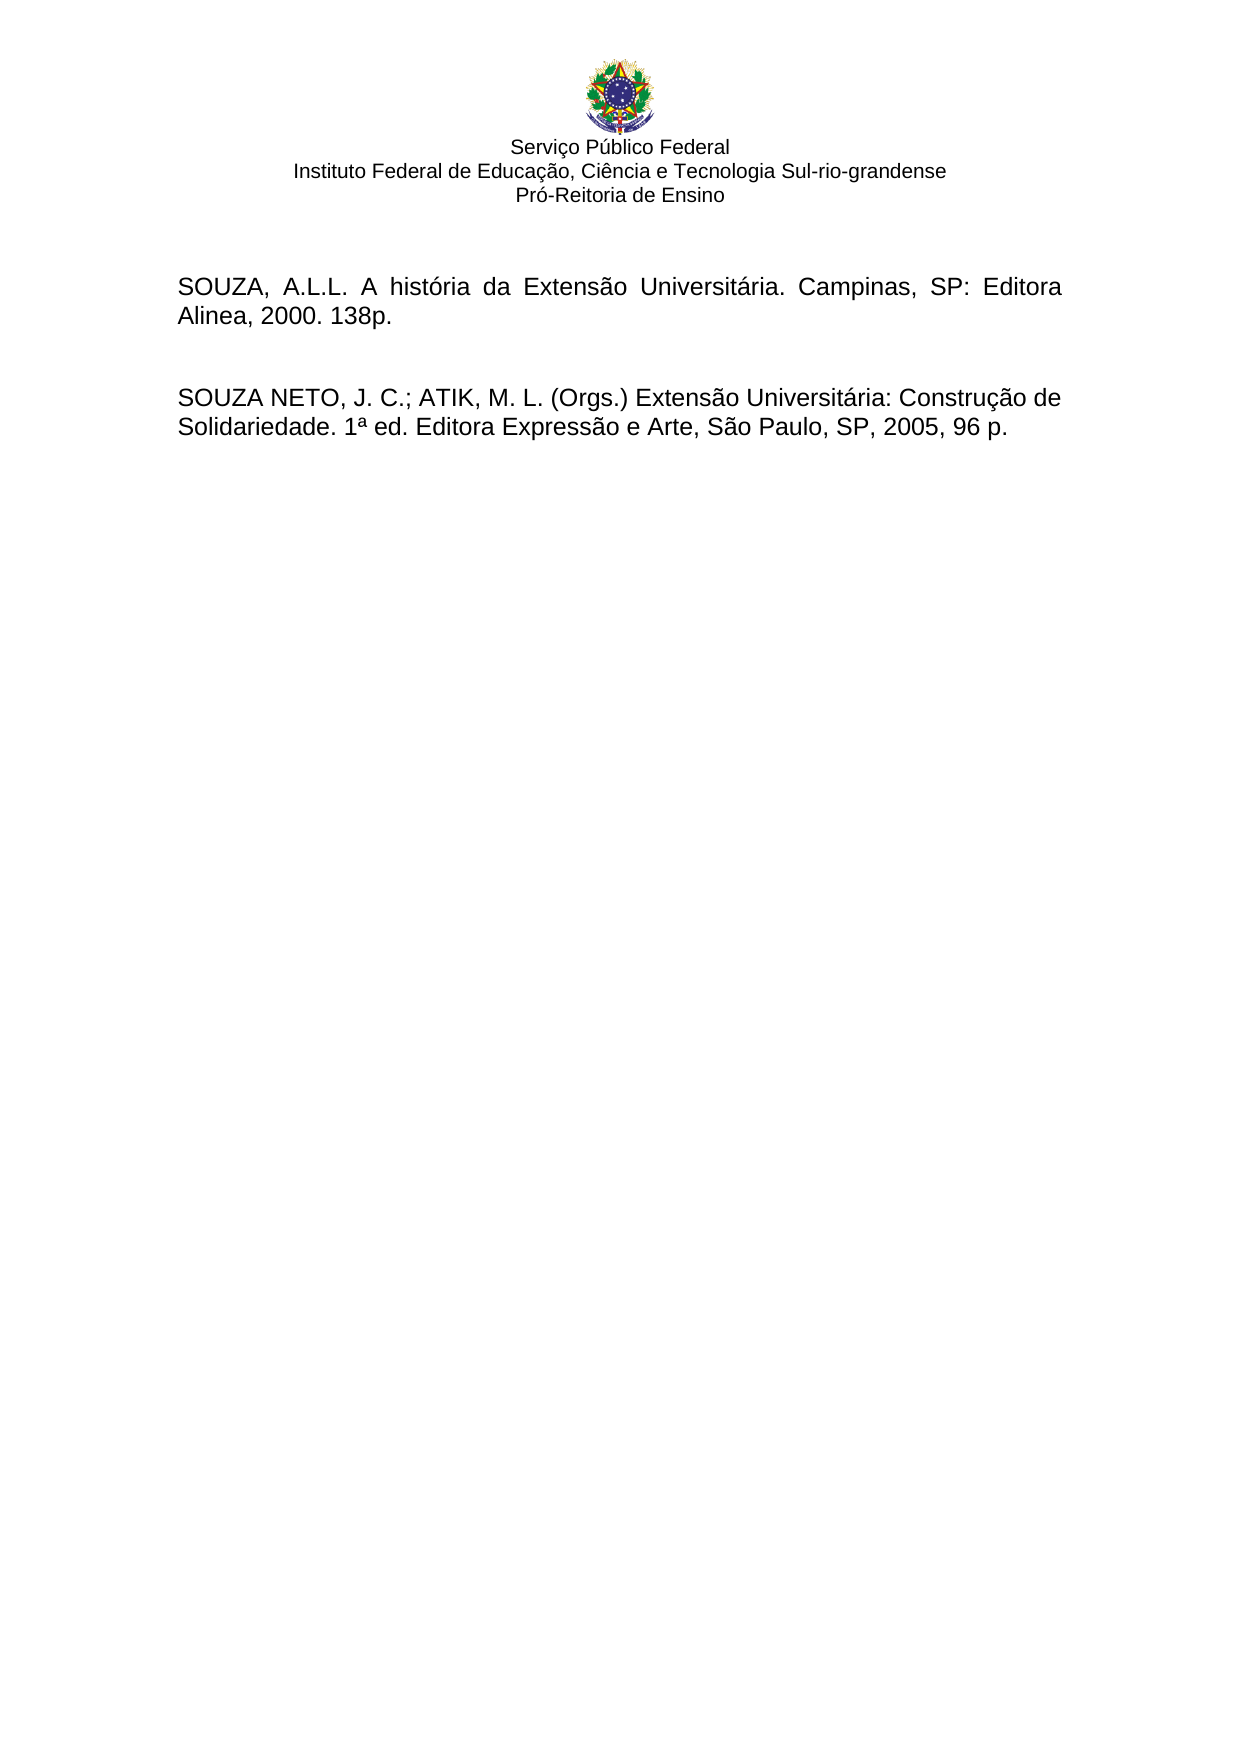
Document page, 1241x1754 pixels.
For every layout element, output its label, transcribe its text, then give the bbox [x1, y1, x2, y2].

text SOUZA NETO, J. C.; ATIK, M. L. (Orgs.) Extensão Universitária: Construção de Solidariedade. 1ª ed. Editora Expressão e Arte, São Paulo, SP, 2005, 96 p. [177, 383, 1063, 441]
picture [585, 59, 655, 135]
text SOUZA, A.L.L. A história da Extensão Universitária. Campinas, SP: Editora Alinea, 2000. 138p. [177, 272, 1063, 329]
